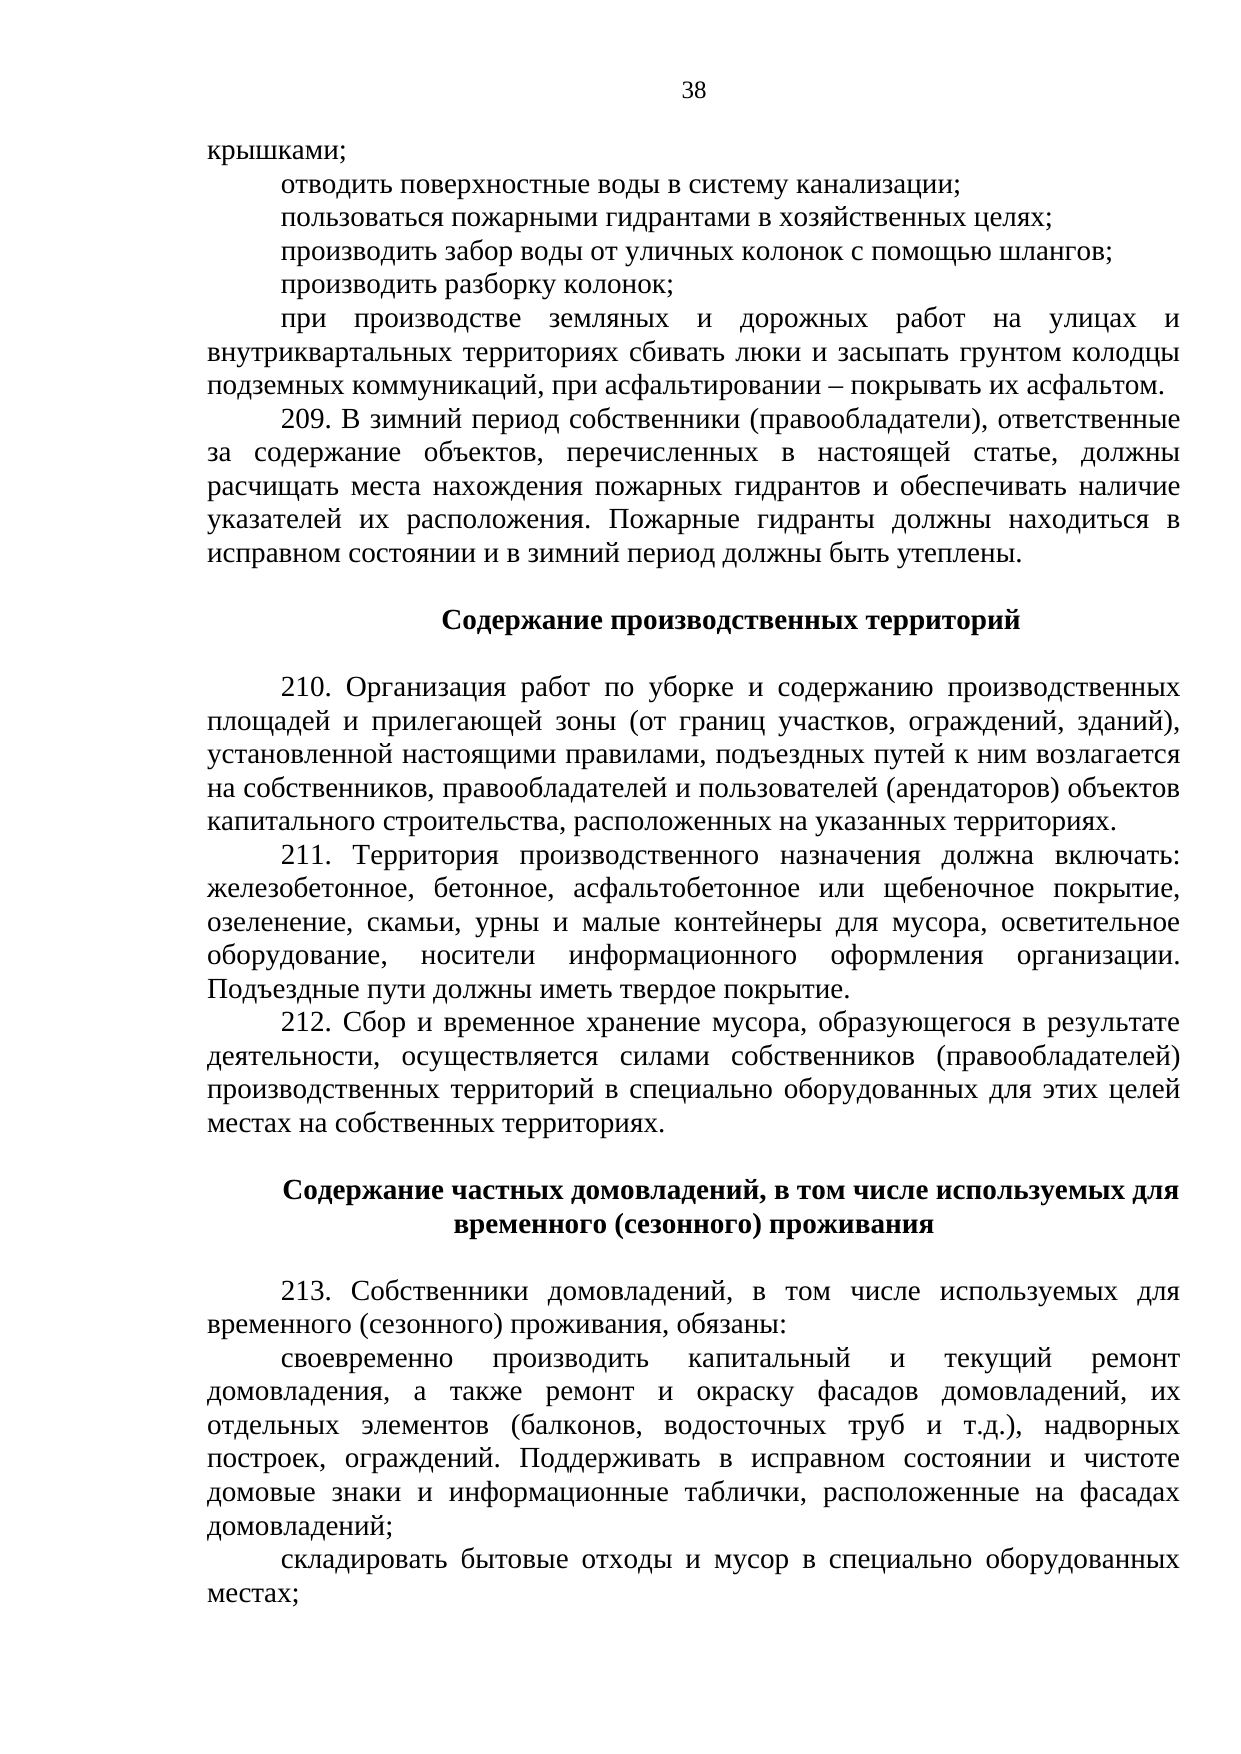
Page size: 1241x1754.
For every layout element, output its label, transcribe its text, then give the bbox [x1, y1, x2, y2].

text 209. В зимний период собственники (правообладатели), ответственные за содержание объектов, перечисленных в настоящей статье, должны расчищать места нахождения пожарных гидрантов и обеспечивать наличие указателей их расположения. Пожарные гидранты должны находиться в исправном состоянии и в зимний период должны быть утеплены. [207, 401, 1181, 568]
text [207, 132, 1181, 166]
text своевременно производить капитальный и текущий ремонт домовладения, а также ремонт и окраску фасадов домовладений, их отдельных элементов (балконов, водосточных труб и т.д.), надворных построек, ограждений. Поддерживать в исправном состоянии и чистоте домовые знаки и информационные таблички, расположенные на фасадах домовладений; [207, 1340, 1181, 1541]
text 213. Собственники домовладений, в том числе используемых для временного (сезонного) проживания, обязаны: [207, 1273, 1181, 1340]
text производить разборку колонок; [207, 267, 1181, 300]
text Содержание производственных территорий [207, 602, 1181, 636]
text Содержание частных домовладений, в том числе используемых для временного (сезонного) проживания [207, 1172, 1181, 1239]
text 211. Территория производственного назначения должна включать: железобетонное, бетонное, асфальтобетонное или щебеночное покрытие, озеленение, скамьи, урны и малые контейнеры для мусора, осветительное оборудование, носители информационного оформления организации. Подъездные пути должны иметь твердое покрытие. [207, 837, 1181, 1004]
text 212. Сбор и временное хранение мусора, образующегося в результате деятельности, осуществляется силами собственников (правообладателей) производственных территорий в специально оборудованных для этих целей местах на собственных территориях. [207, 1004, 1181, 1139]
text пользоваться пожарными гидрантами в хозяйственных целях; [207, 199, 1181, 233]
text производить забор воды от уличных колонок с помощью шлангов; [207, 233, 1181, 267]
text при производстве земляных и дорожных работ на улицах и внутриквартальных территориях сбивать люки и засыпать грунтом колодцы подземных коммуникаций, при асфальтировании – покрывать их асфальтом. [207, 300, 1181, 401]
text 210. Организация работ по уборке и содержанию производственных площадей и прилегающей зоны (от границ участков, ограждений, зданий), установленной настоящими правилами, подъездных путей к ним возлагается на собственников, правообладателей и пользователей (арендаторов) объектов капитального строительства, расположенных на указанных территориях. [207, 669, 1181, 837]
text складировать бытовые отходы и мусор в специально оборудованных местах; [207, 1541, 1181, 1608]
text отводить поверхностные воды в систему канализации; [207, 166, 1181, 199]
